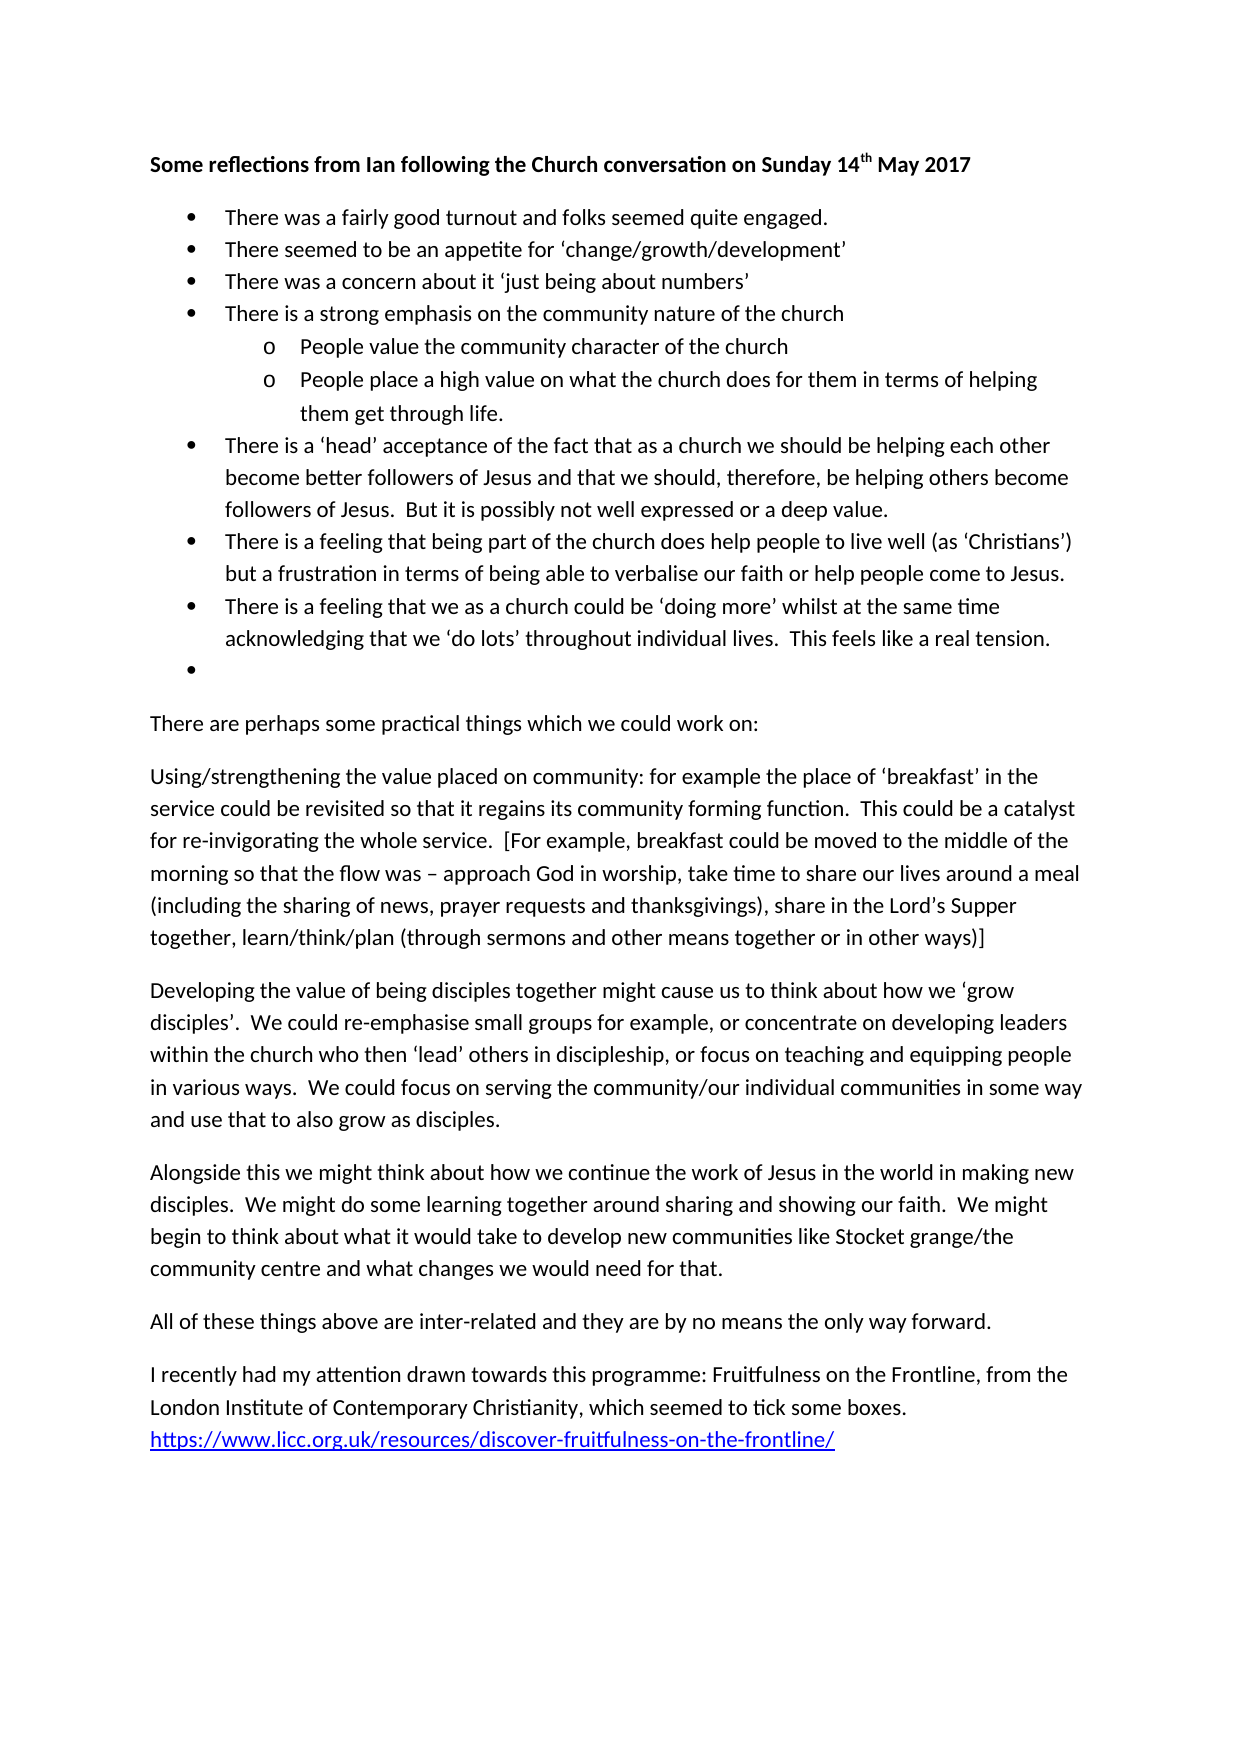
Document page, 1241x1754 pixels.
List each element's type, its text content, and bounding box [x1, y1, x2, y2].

text Some reflections from Ian following the Church conversation on Sunday 14th May 2017 [150, 150, 1090, 178]
text Alongside this we might think about how we continue the work of Jesus in the world in making new disciples. We might do some learning together around sharing and showing our faith. We might begin to think about what it would take to develop new communities like Stocket grange/the community centre and what changes we would need for that. [150, 1158, 1090, 1282]
text There are perhaps some practical things which we could work on: [150, 709, 1090, 737]
list There was a fairly good turnout and folks seemed quite engaged. [187, 203, 1090, 231]
list There is a feeling that being part of the church does help people to live well (as ‘Christians’) but a frustration in terms of being able to verbalise our faith or help people come to Jesus. [187, 527, 1090, 588]
text Using/strengthening the value placed on community: for example the place of ‘breakfast’ in the service could be revisited so that it regains its community forming function. This could be a catalyst for re-invigorating the whole service. [For example, breakfast could be moved to the middle of the morning so that the flow was – approach God in worship, take time to share our lives around a meal (including the sharing of news, prayer requests and thanksgivings), share in the Lord’s Supper together, learn/think/plan (through sermons and other means together or in other ways)] [150, 762, 1090, 951]
list People place a high value on what the church does for them in terms of helping them get through life. [262, 365, 1090, 427]
list There is a ‘head’ acceptance of the fact that as a church we should be helping each other become better followers of Jesus and that we should, therefore, be helping others become followers of Jesus. But it is possibly not well expressed or a deep value. [187, 431, 1090, 523]
text I recently had my attention drawn towards this programme: Fruitfulness on the Frontline, from the London Institute of Contemporary Christianity, which seemed to tick some boxes. https://www.licc.org.uk/resources/discover-fruitfulness-on-the-frontline/ [150, 1361, 1090, 1453]
list There was a concern about it ‘just being about numbers’ [187, 267, 1090, 295]
list People value the community character of the church [262, 332, 1090, 361]
list There is a feeling that we as a church could be ‘doing more’ whilst at the same time acknowledging that we ‘do lots’ throughout individual lives. This feels like a real tension. [187, 592, 1090, 652]
list There seemed to be an appetite for ‘change/growth/development’ [187, 235, 1090, 263]
text All of these things above are inter-related and they are by no means the only way forward. [150, 1307, 1090, 1336]
text Developing the value of being disciples together might cause us to think about how we ‘grow disciples’. We could re-emphasise small groups for example, or concentrate on developing leaders within the church who then ‘lead’ others in discipleship, or focus on teaching and equipping people in various ways. We could focus on serving the community/our individual communities in some way and use that to also grow as disciples. [150, 976, 1090, 1133]
list There is a strong emphasis on the community nature of the church [187, 299, 1090, 328]
